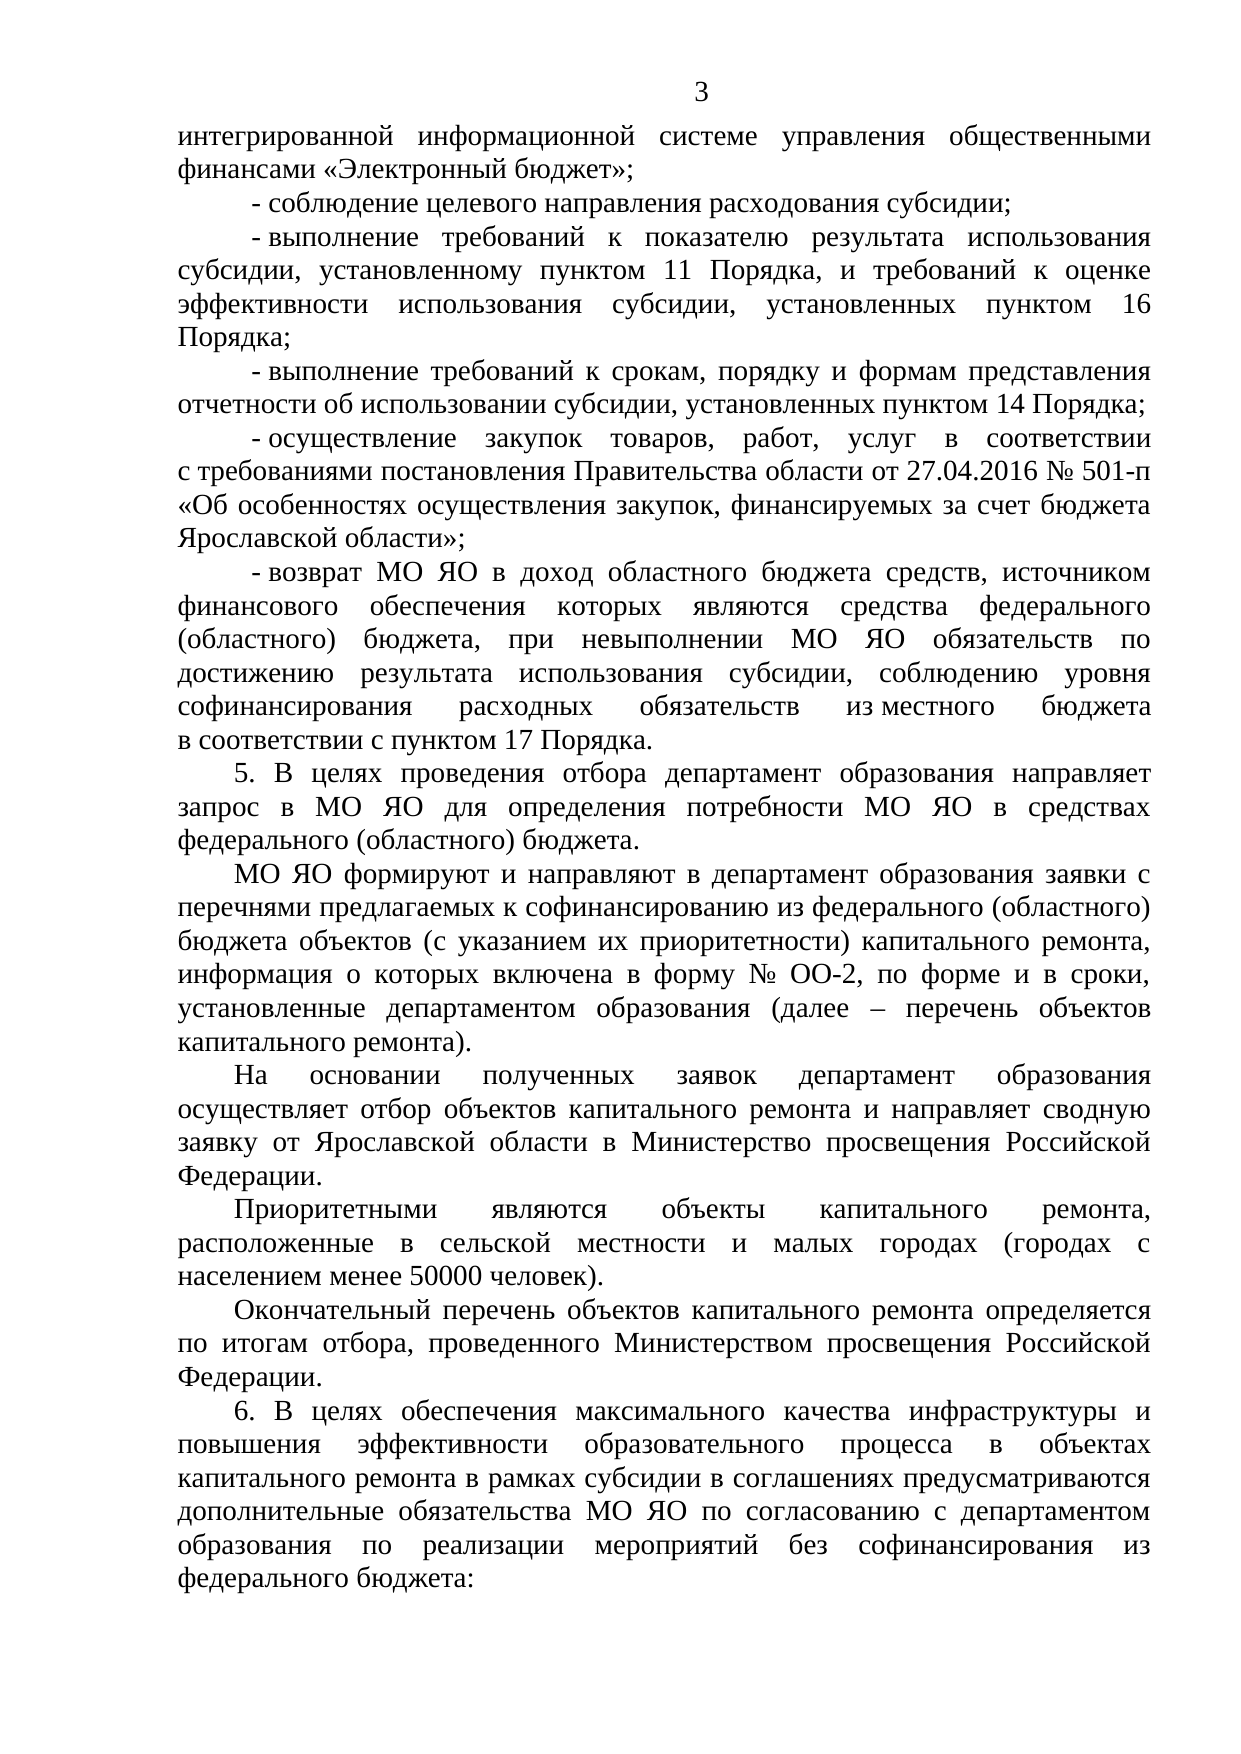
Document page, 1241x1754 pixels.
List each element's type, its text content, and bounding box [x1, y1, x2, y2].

text - возврат МО ЯО в доход областного бюджета средств, источником финансового обеспечения которых являются средства федерального (областного) бюджета, при невыполнении МО ЯО обязательств по достижению результата использования субсидии, соблюдению уровня софинансирования расходных обязательств из местного бюджета в соответствии с пунктом 17 Порядка. [177, 554, 1152, 755]
text На основании полученных заявок департамент образования осуществляет отбор объектов капитального ремонта и направляет сводную заявку от Ярославской области в Министерство просвещения Российской Федерации. [177, 1057, 1152, 1191]
text МО ЯО формируют и направляют в департамент образования заявки с перечнями предлагаемых к софинансированию из федерального (областного) бюджета объектов (с указанием их приоритетности) капитального ремонта, информация о которых включена в форму № ОО-2, по форме и в сроки, установленные департаментом образования (далее – перечень объектов капитального ремонта). [177, 856, 1152, 1057]
text - осуществление закупок товаров, работ, услуг в соответствии с требованиями постановления Правительства области от 27.04.2016 № 501-п «Об особенностях осуществления закупок, финансируемых за счет бюджета Ярославской области»; [177, 420, 1152, 554]
text 6. В целях обеспечения максимального качества инфраструктуры и повышения эффективности образовательного процесса в объектах капитального ремонта в рамках субсидии в соглашениях предусматриваются дополнительные обязательства МО ЯО по согласованию с департаментом образования по реализации мероприятий без софинансирования из федерального бюджета: [177, 1393, 1152, 1594]
text Приоритетными являются объекты капитального ремонта, расположенные в сельской местности и малых городах (городах с населением менее 50000 человек). [177, 1191, 1152, 1292]
text - соблюдение целевого направления расходования субсидии; [177, 185, 1152, 219]
text - выполнение требований к срокам, порядку и формам представления отчетности об использовании субсидии, установленных пунктом 14 Порядка; [177, 353, 1152, 420]
text Окончательный перечень объектов капитального ремонта определяется по итогам отбора, проведенного Министерством просвещения Российской Федерации. [177, 1292, 1152, 1393]
text 5. В целях проведения отбора департамент образования направляет запрос в МО ЯО для определения потребности МО ЯО в средствах федерального (областного) бюджета. [177, 755, 1152, 856]
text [177, 118, 1152, 185]
text - выполнение требований к показателю результата использования субсидии, установленному пунктом 11 Порядка, и требований к оценке эффективности использования субсидии, установленных пунктом 16 Порядка; [177, 219, 1152, 353]
